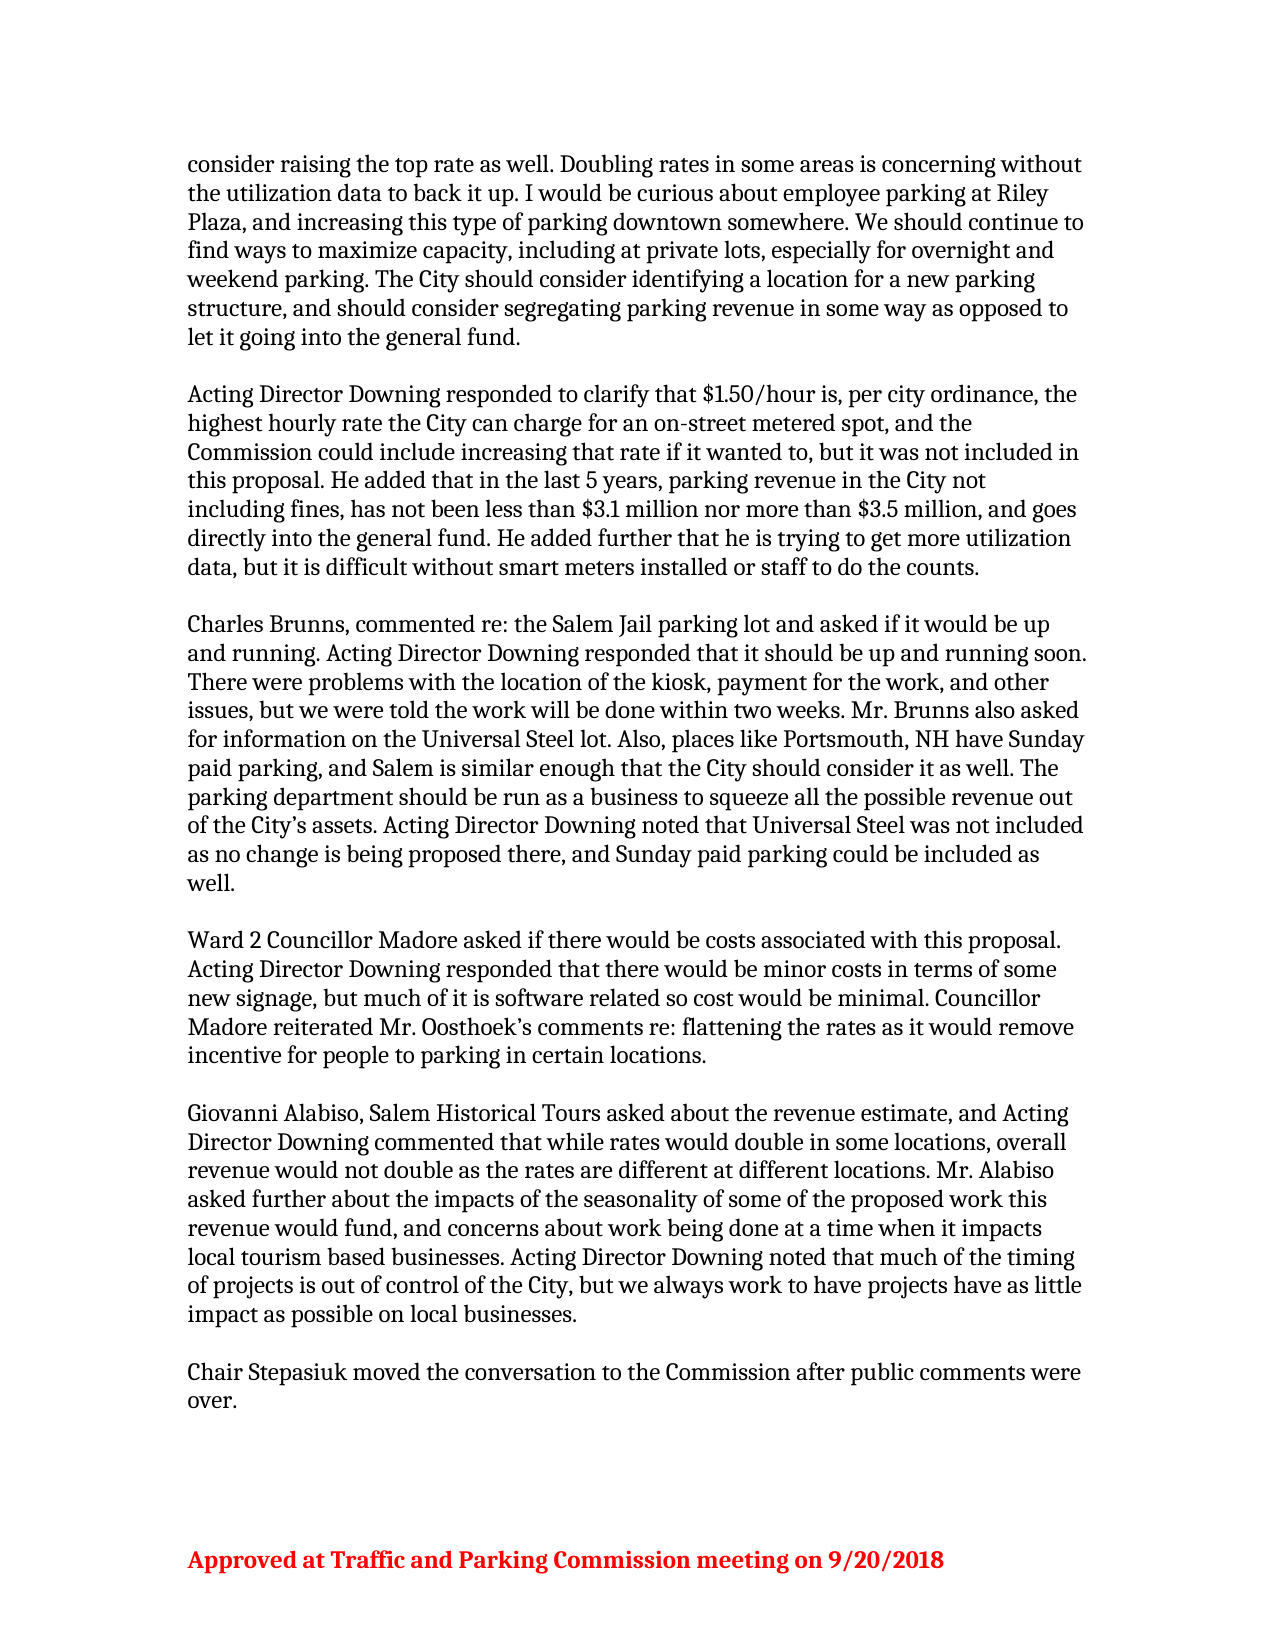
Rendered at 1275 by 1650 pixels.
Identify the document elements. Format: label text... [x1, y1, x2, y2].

text Ward 2 Councillor Madore asked if there would be costs associated with this proposal. Acting Director Downing responded that there would be minor costs in terms of some new signage, but much of it is software related so cost would be minimal. Councillor Madore reiterated Mr. Oosthoek’s comments re: flattening the rates as it would remove incentive for people to parking in certain locations. [187, 926, 1087, 1070]
text Chair Stepasiuk moved the conversation to the Commission after public comments were over. [187, 1357, 1087, 1415]
text Giovanni Alabiso, Salem Historical Tours asked about the revenue estimate, and Acting Director Downing commented that while rates would double in some locations, overall revenue would not double as the rates are different at different locations. Mr. Alabiso asked further about the impacts of the seasonality of some of the proposed work this revenue would fund, and concerns about work being done at a time when it impacts local tourism based businesses. Acting Director Downing noted that much of the timing of projects is out of control of the City, but we always work to have projects have as little impact as possible on local businesses. [187, 1099, 1087, 1329]
text Charles Brunns, commented re: the Salem Jail parking lot and asked if it would be up and running. Acting Director Downing responded that it should be up and running soon. There were problems with the location of the kiosk, payment for the work, and other issues, but we were told the work will be done within two weeks. Mr. Brunns also asked for information on the Universal Steel lot. Also, places like Portsmouth, NH have Sunday paid parking, and Salem is similar enough that the City should consider it as well. The parking department should be run as a business to squeeze all the possible revenue out of the City’s assets. Acting Director Downing noted that Universal Steel was not included as no change is being proposed there, and Sunday paid parking could be included as well. [187, 610, 1087, 897]
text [187, 150, 1087, 351]
text Acting Director Downing responded to clarify that $1.50/hour is, per city ordinance, the highest hourly rate the City can charge for an on-street metered spot, and the Commission could include increasing that rate if it wanted to, but it was not included in this proposal. He added that in the last 5 years, parking revenue in the City not including fines, has not been less than $3.1 million nor more than $3.5 million, and goes directly into the general fund. He added further that he is trying to get more utilization data, but it is difficult without smart meters installed or staff to do the counts. [187, 380, 1087, 581]
